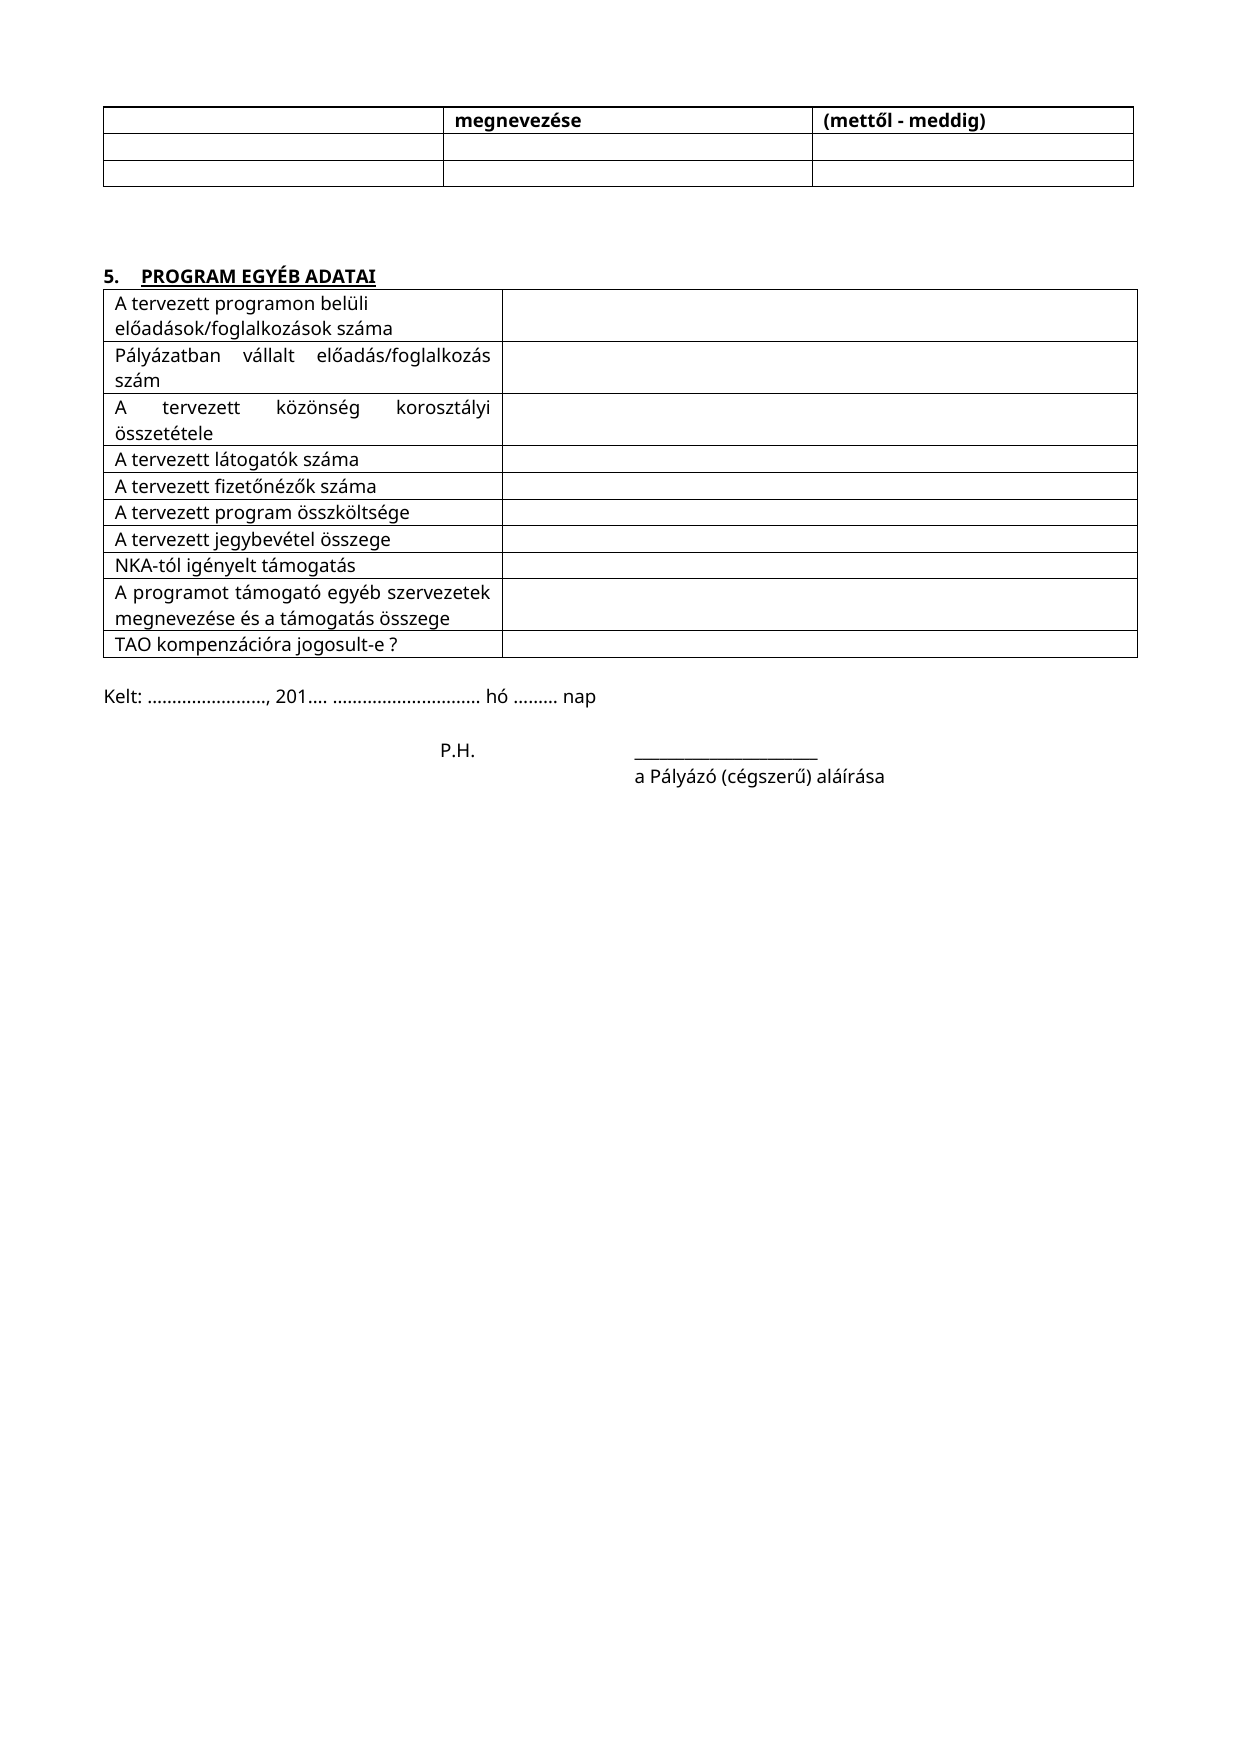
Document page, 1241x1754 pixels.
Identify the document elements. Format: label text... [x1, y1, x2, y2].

table_header [503, 290, 1137, 341]
table_cell [444, 161, 812, 186]
table_cell A programot támogató egyéb szervezetek megnevezése és a támogatás összege [104, 579, 502, 630]
table_cell [444, 134, 812, 159]
table_cell A tervezett jegybevétel összege [104, 526, 502, 552]
table_cell A tervezett program összköltsége [104, 500, 502, 525]
text a Pályázó (cégszerű) aláírása [103, 763, 1122, 789]
table_cell [813, 134, 1133, 159]
table_cell [503, 631, 1137, 657]
list PROGRAM EGYÉB ADATAI [103, 264, 1122, 289]
table_header A tervezett programon belüli előadások/foglalkozások száma [104, 290, 502, 341]
table_cell Pályázatban vállalt előadás/foglalkozás szám [104, 342, 502, 393]
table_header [444, 108, 812, 133]
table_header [104, 108, 443, 133]
table_cell [503, 500, 1137, 525]
table_cell [503, 394, 1137, 445]
table_cell [503, 473, 1137, 498]
table_cell A tervezett fizetőnézők száma [104, 473, 502, 498]
table_cell A tervezett látogatók száma [104, 446, 502, 472]
table_cell [104, 161, 443, 186]
table_cell NKA-tól igényelt támogatás [104, 553, 502, 578]
table_cell [503, 526, 1137, 552]
table_cell TAO kompenzációra jogosult-e ? [104, 631, 502, 657]
table_cell [104, 134, 443, 159]
table_cell [503, 446, 1137, 472]
table_cell [503, 342, 1137, 393]
table_cell [813, 161, 1133, 186]
table_cell A tervezett közönség korosztályi összetétele [104, 394, 502, 445]
text P.H. ______________________ [103, 738, 1122, 763]
text Kelt: ……………………, 201…. ………………………… hó ……… nap [103, 683, 1122, 709]
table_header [813, 108, 1133, 133]
table_cell [503, 579, 1137, 630]
table_cell [503, 553, 1137, 578]
